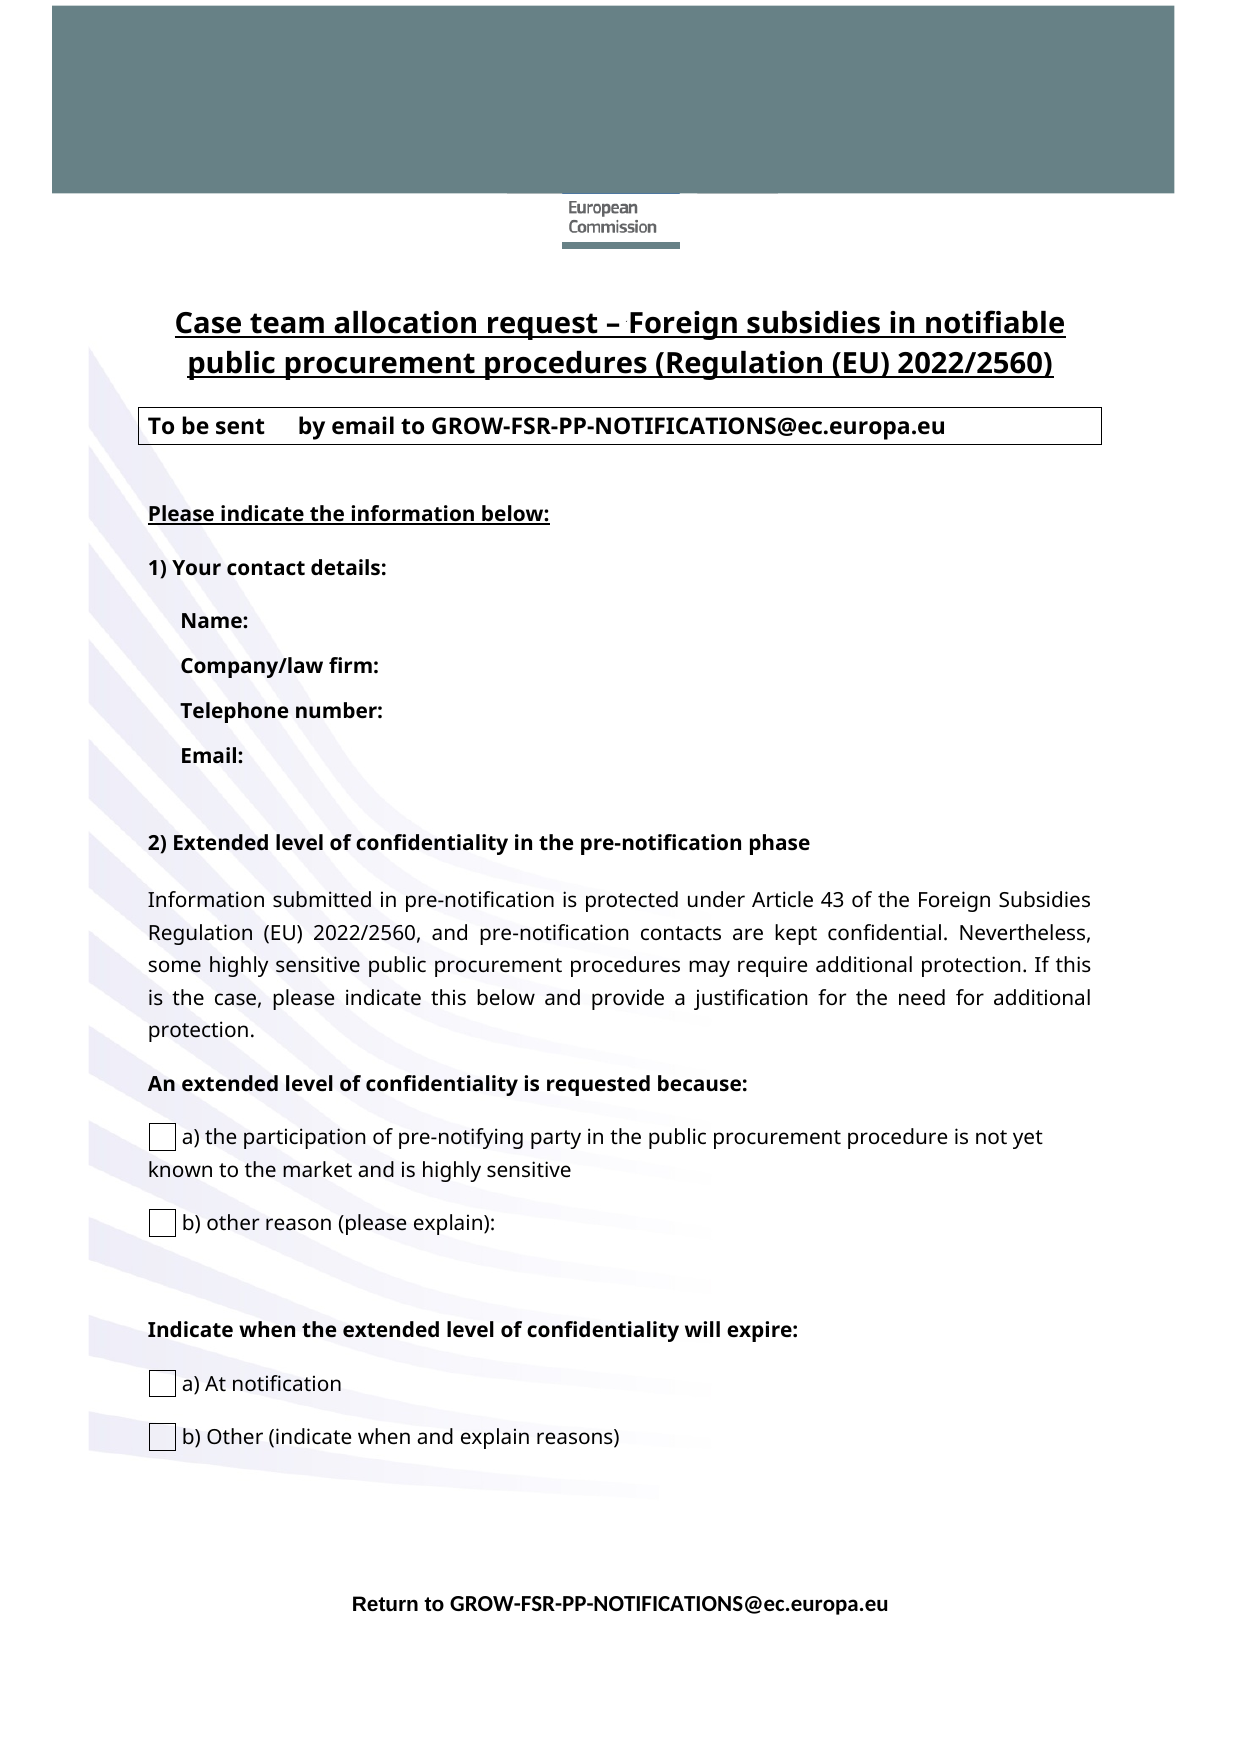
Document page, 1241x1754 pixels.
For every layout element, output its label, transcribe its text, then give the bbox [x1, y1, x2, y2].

text a) At notification [148, 1369, 1092, 1397]
text Company/law firm: [180, 651, 1092, 680]
text Case team allocation request – Foreign subsidies in notifiable public procurement procedures (Regulation (EU) 2022/2560) [148, 303, 1092, 382]
picture [88, 194, 1241, 1501]
text Name: [180, 606, 1092, 635]
text To be sent by email to GROW-FSR-PP-NOTIFICATIONS@ec.europa.eu [139, 408, 1101, 444]
text Indicate when the extended level of confidentiality will expire: [148, 1315, 1092, 1344]
text a) the participation of pre-notifying party in the public procurement procedure is not yet known to the market and is highly sensitive [148, 1122, 1092, 1183]
text Please indicate the information below: [148, 499, 1092, 528]
text Telephone number: [180, 696, 1092, 725]
text Email: [180, 742, 1092, 770]
text b) other reason (please explain): [148, 1208, 1092, 1237]
text An extended level of confidentiality is requested because: [148, 1069, 1092, 1097]
text 1) Your contact details: [148, 553, 1092, 581]
text b) Other (indicate when and explain reasons) [148, 1422, 1092, 1451]
text Information submitted in pre-notification is protected under Article 43 of the Foreign Subsidies Regulation (EU) 2022/2560, and pre-notification contacts are kept confidential. Nevertheless, some highly sensitive public procurement procedures may require additional protection. If this is the case, please indicate this below and provide a justification for the need for additional protection. [148, 885, 1092, 1044]
text 2) Extended level of confidentiality in the pre-notification phase [148, 828, 1092, 856]
